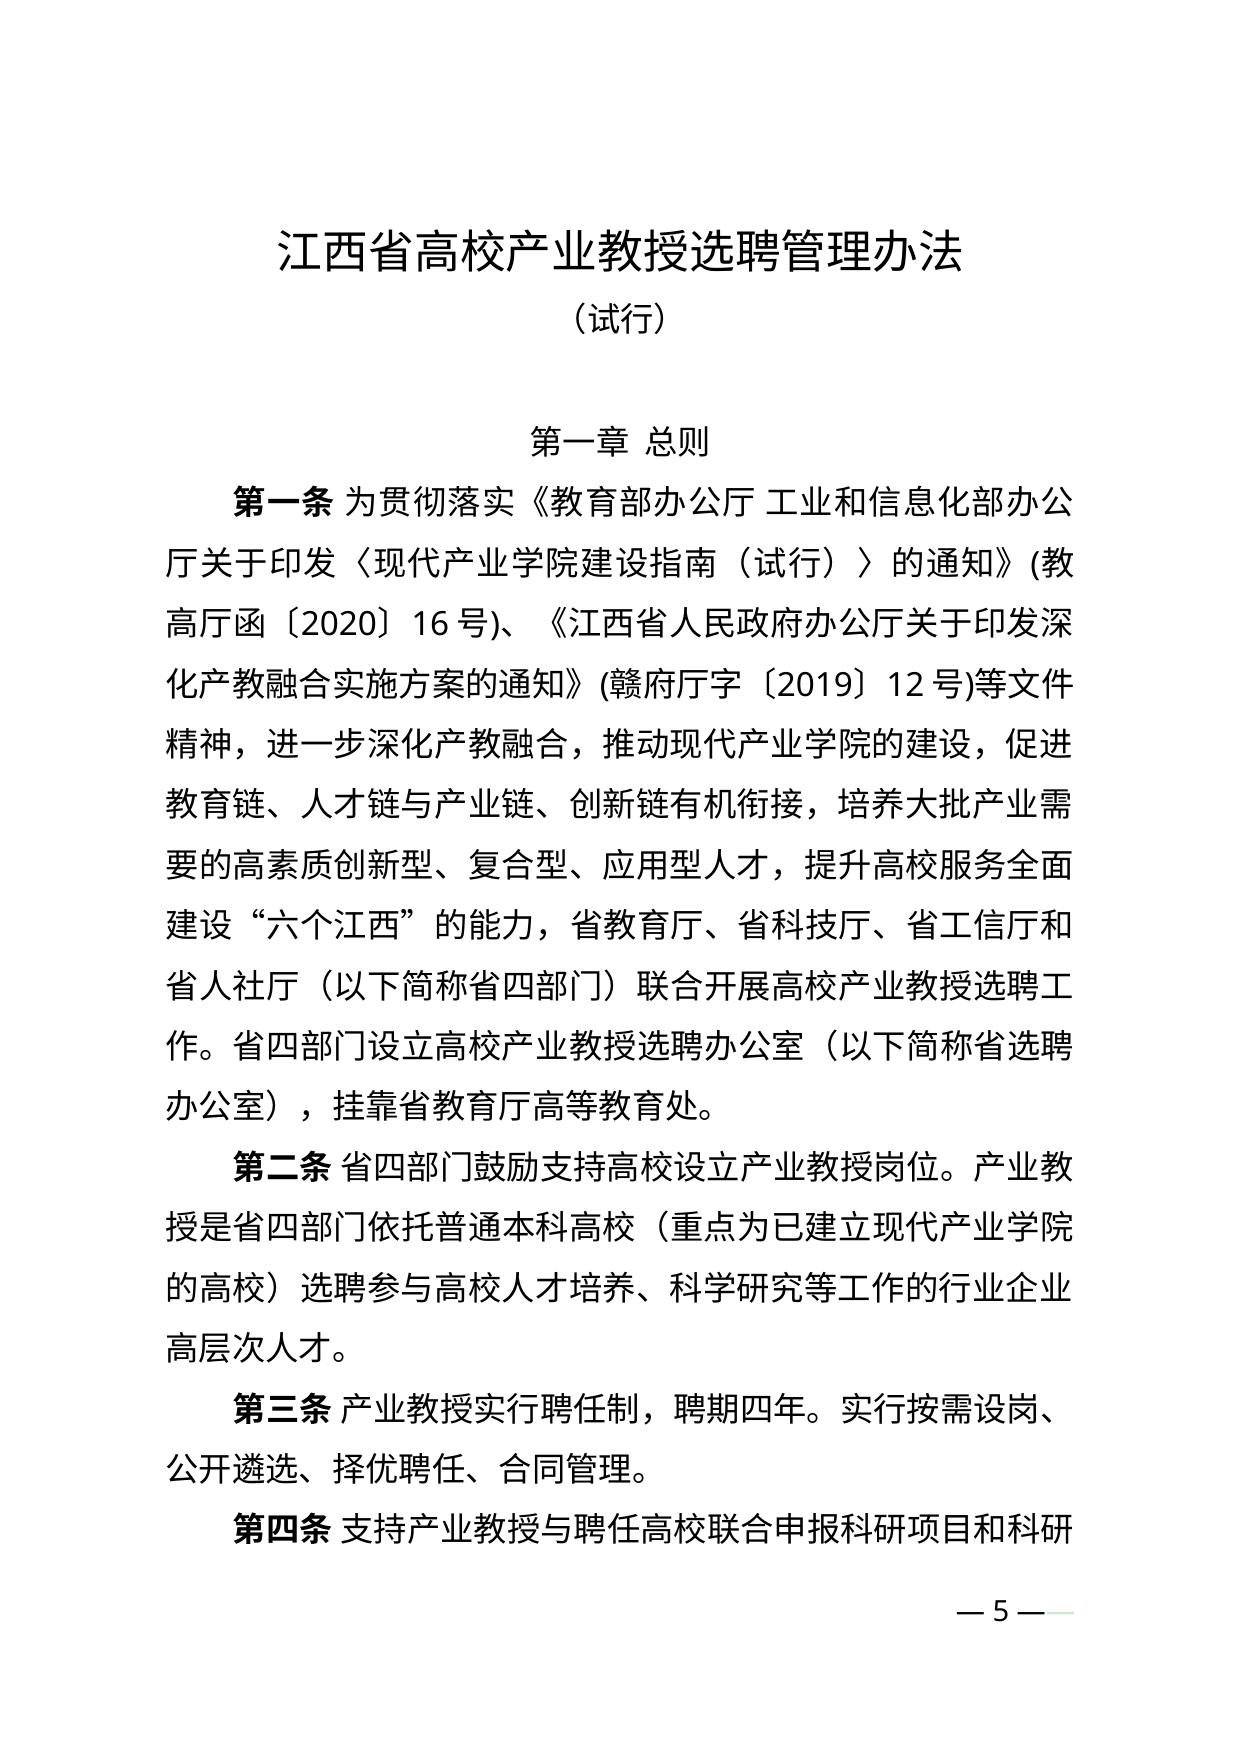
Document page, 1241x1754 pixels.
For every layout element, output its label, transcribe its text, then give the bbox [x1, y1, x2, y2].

text 第一章 总则 [165, 406, 1075, 466]
text 江西省高校产业教授选聘管理办法 [165, 218, 1075, 281]
text 第三条 产业教授实行聘任制，聘期四年。实行按需设岗、公开遴选、择优聘任、合同管理。 [165, 1373, 1075, 1493]
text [165, 1493, 1075, 1554]
text 第二条 省四部门鼓励支持高校设立产业教授岗位。产业教授是省四部门依托普通本科高校（重点为已建立现代产业学院的高校）选聘参与高校人才培养、科学研究等工作的行业企业高层次人才。 [165, 1131, 1075, 1373]
text （试行） [165, 281, 1075, 343]
text 第一条 为贯彻落实《教育部办公厅 工业和信息化部办公厅关于印发〈现代产业学院建设指南（试行）〉的通知》(教高厅函〔2020〕16号)、《江西省人民政府办公厅关于印发深化产教融合实施方案的通知》(赣府厅字〔2019〕12号)等文件精神，进一步深化产教融合，推动现代产业学院的建设，促进教育链、人才链与产业链、创新链有机衔接，培养大批产业需要的高素质创新型、复合型、应用型人才，提升高校服务全面建设“六个江西”的能力，省教育厅、省科技厅、省工信厅和省人社厅（以下简称省四部门）联合开展高校产业教授选聘工作。省四部门设立高校产业教授选聘办公室（以下简称省选聘办公室），挂靠省教育厅高等教育处。 [165, 466, 1075, 1131]
